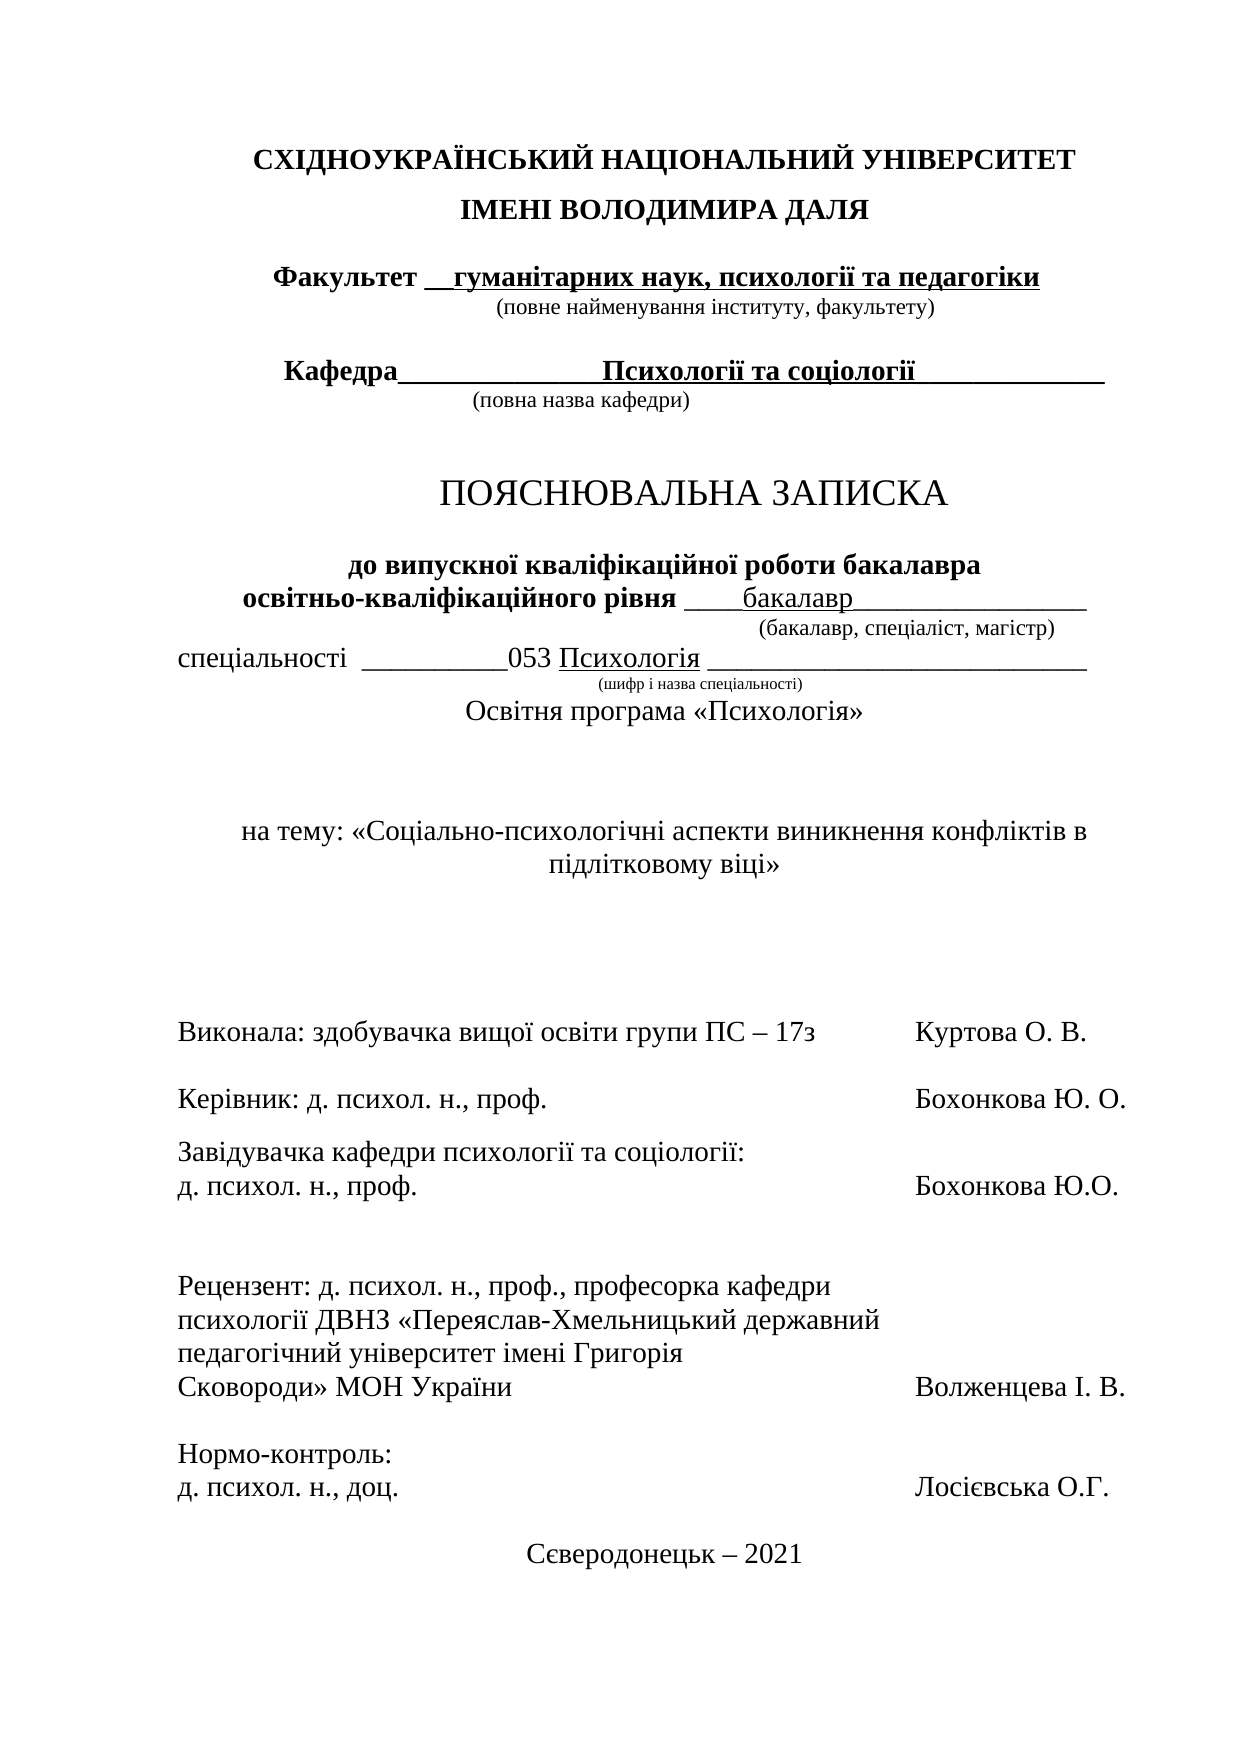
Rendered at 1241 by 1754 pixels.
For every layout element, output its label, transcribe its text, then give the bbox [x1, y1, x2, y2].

text Сковороди» МОН України Волженцева І. В. [177, 1369, 1152, 1402]
text ПОЯСНЮВАЛЬНА ЗАПИСКА [177, 470, 1152, 513]
text Освітня програма «Психологія» [177, 693, 1152, 727]
text (шифр і назва спеціальності) [177, 674, 1152, 693]
text ІМЕНІ ВОЛОДИМИРА ДАЛЯ [177, 192, 1152, 226]
text Сєверодонецьк – 2021 [177, 1537, 1152, 1570]
text Нормо-контроль: [177, 1436, 1152, 1469]
text Виконала: здобувачка вищої освіти групи ПС – 17з Куртова О. В. [177, 1014, 1152, 1048]
text Рецензент: д. психол. н., проф., професорка кафедри [177, 1268, 1152, 1302]
text до випускної кваліфікаційної роботи бакалавра [177, 547, 1152, 581]
text на тему: «Соціально-психологічні аспекти виникнення конфліктів в підлітковому віці» [177, 813, 549, 880]
text Завідувачка кафедри психології та соціології: [177, 1134, 1152, 1168]
text освітньо-кваліфікаційного рівня ____бакалавр________________ [177, 581, 1152, 614]
text д. психол. н., доц. Лосієвська О.Г. [177, 1469, 1152, 1503]
text (бакалавр, спеціаліст, магістр) [177, 614, 1152, 641]
text (повна назва кафедри) [398, 387, 1152, 413]
text (повне найменування інституту, факультету) [177, 293, 1152, 319]
text Керівник: д. психол. н., проф. Бохонкова Ю. О. [177, 1081, 1152, 1115]
text на тему: «Соціально-психологічні аспекти виникнення конфліктів в підлітковому віці» [766, 813, 1152, 880]
text Кафедра______________Психології та соціології_____________ [177, 353, 1152, 387]
text психології ДВНЗ «Переяслав-Хмельницький державний [177, 1302, 1152, 1335]
text педагогічний університет імені Григорія [177, 1335, 1152, 1369]
text Факультет __гуманітарних наук, психології та педагогіки [177, 259, 1152, 293]
text СХІДНОУКРАЇНСЬКИЙ НАЦІОНАЛЬНИЙ УНІВЕРСИТЕТ [177, 142, 1152, 176]
text д. психол. н., проф. Бохонкова Ю.О. [177, 1168, 1152, 1201]
text спеціальності __________053 Психологія __________________________ [177, 641, 1152, 674]
